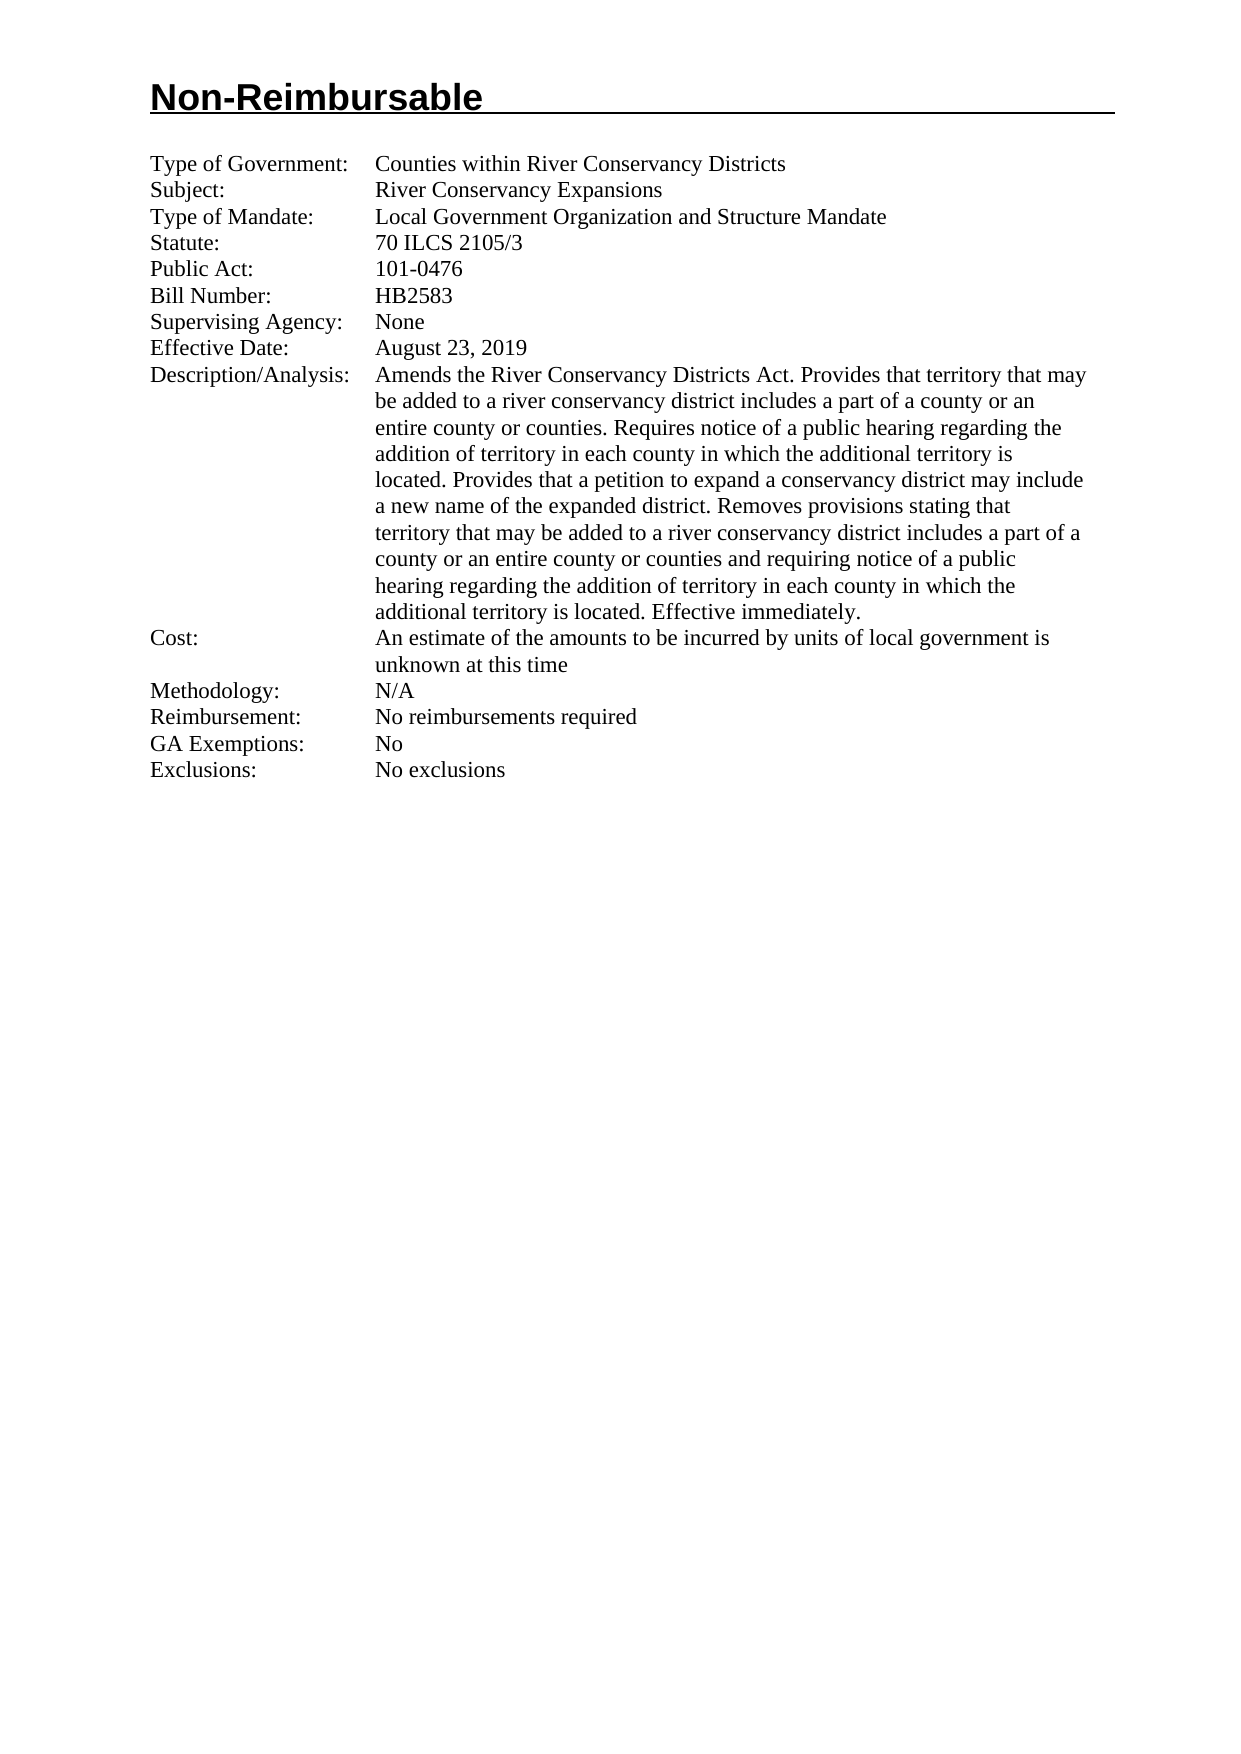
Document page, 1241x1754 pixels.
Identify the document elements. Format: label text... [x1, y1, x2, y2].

text Statute: 70 ILCS 2105/3 [150, 229, 1090, 255]
text Subject: River Conservancy Expansions [150, 176, 1090, 203]
text Effective Date: August 23, 2019 [150, 334, 1090, 361]
text Type of Mandate: Local Government Organization and Structure Mandate [150, 203, 1090, 229]
text Type of Government: Counties within River Conservancy Districts [150, 150, 1090, 176]
text Supervising Agency: None [150, 308, 1090, 334]
text Reimbursement: No reimbursements required [150, 703, 1090, 730]
text Exclusions: No exclusions [150, 756, 1090, 782]
text GA Exemptions: No [150, 730, 1090, 756]
text Methodology: N/A [150, 677, 1090, 703]
text Bill Number: HB2583 [150, 282, 1090, 308]
text Description/Analysis: Amends the River Conservancy Districts Act. Provides that territory that may be added to a river conservancy district includes a part of a county or an entire county or counties. Requires notice of a public hearing regarding the addition of territory in each county in which the additional territory is located. Provides that a petition to expand a conservancy district may include a new name of the expanded district. Removes provisions stating that territory that may be added to a river conservancy district includes a part of a county or an entire county or counties and requiring notice of a public hearing regarding the addition of territory in each county in which the additional territory is located. Effective immediately. [150, 361, 1090, 624]
text Public Act: 101-0476 [150, 255, 1090, 282]
text Cost: An estimate of the amounts to be incurred by units of local government is unknown at this time [150, 624, 1090, 677]
